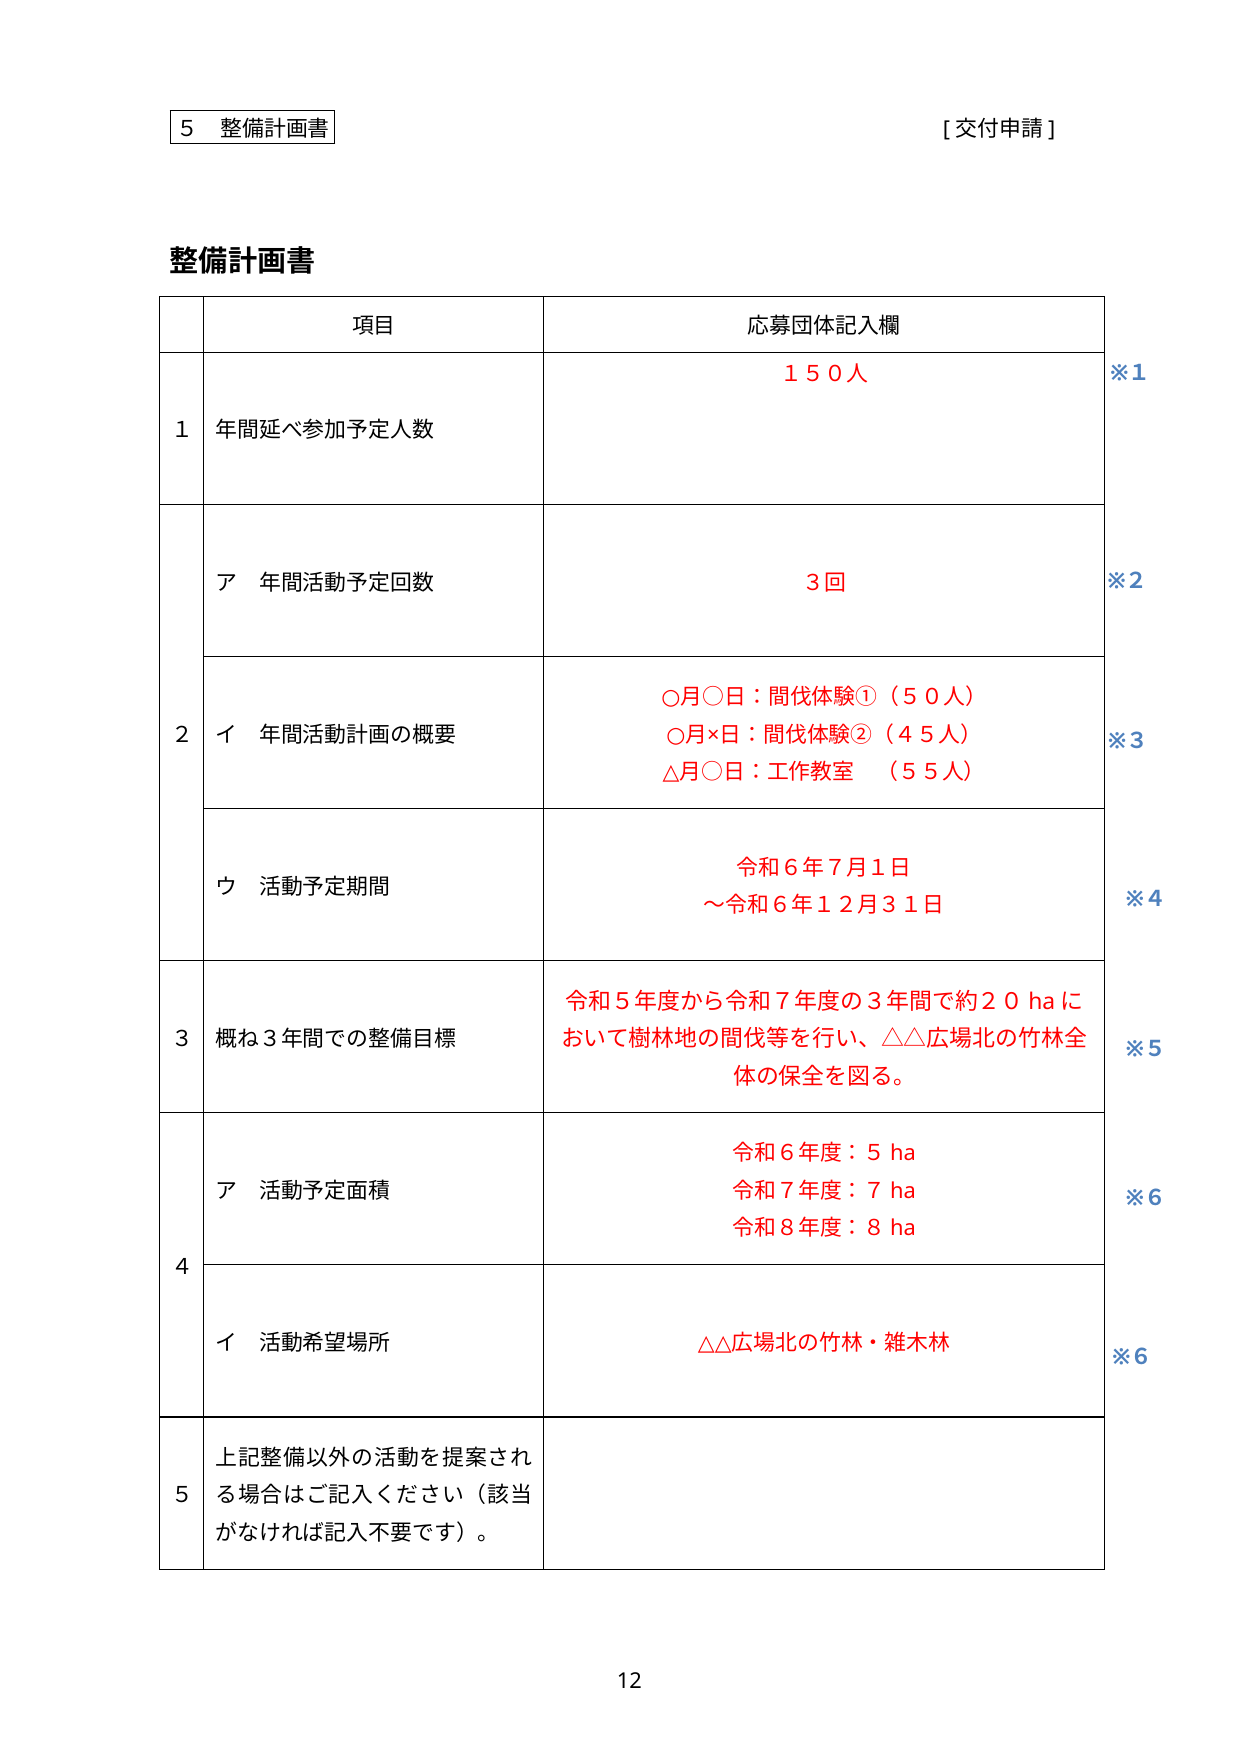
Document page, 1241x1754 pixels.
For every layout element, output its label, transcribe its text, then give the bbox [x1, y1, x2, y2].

table_cell ア 年間活動予定回数 [204, 505, 543, 656]
table_cell １５０人 [544, 353, 1104, 504]
table_cell ３ [160, 961, 203, 1112]
table_cell 年間延べ参加予定人数 [204, 353, 543, 504]
table_cell 令和６年度：５ha 令和７年度：７ha 令和８年度：８ha [544, 1113, 1104, 1264]
table_cell イ 年間活動計画の概要 [204, 657, 543, 808]
text 整備計画書 [148, 221, 1110, 296]
table_cell [544, 1418, 1104, 1568]
table_header 応募団体記入欄 [544, 297, 1104, 352]
table_cell ５ [160, 1418, 203, 1568]
table_cell ３回 [544, 505, 1104, 656]
table_cell ○月○日：間伐体験①（５０人） ○月×日：間伐体験②（４５人） △月○日：工作教室 （５５人） [544, 657, 1104, 808]
table_cell １ [160, 353, 203, 504]
table_header [160, 297, 203, 352]
table_cell ウ 活動予定期間 [204, 809, 543, 960]
table_cell 令和６年７月１日 ～令和６年１２月３１日 [544, 809, 1104, 960]
table_cell △△広場北の竹林・雑木林 [544, 1265, 1104, 1416]
table_cell ２ [160, 505, 203, 960]
table_cell 概ね３年間での整備目標 [204, 961, 543, 1112]
table_header 項目 [204, 297, 543, 352]
table_cell ア 活動予定面積 [204, 1113, 543, 1264]
table_cell ４ [160, 1113, 203, 1416]
table_cell 上記整備以外の活動を提案される場合はご記入ください（該当がなければ記入不要です）。 [204, 1418, 543, 1568]
table_cell イ 活動希望場所 [204, 1265, 543, 1416]
table_cell 令和５年度から令和７年度の３年間で約２０haにおいて樹林地の間伐等を行い、△△広場北の竹林全体の保全を図る。 [544, 961, 1104, 1112]
text ５ 整備計画書 [148, 108, 1110, 146]
